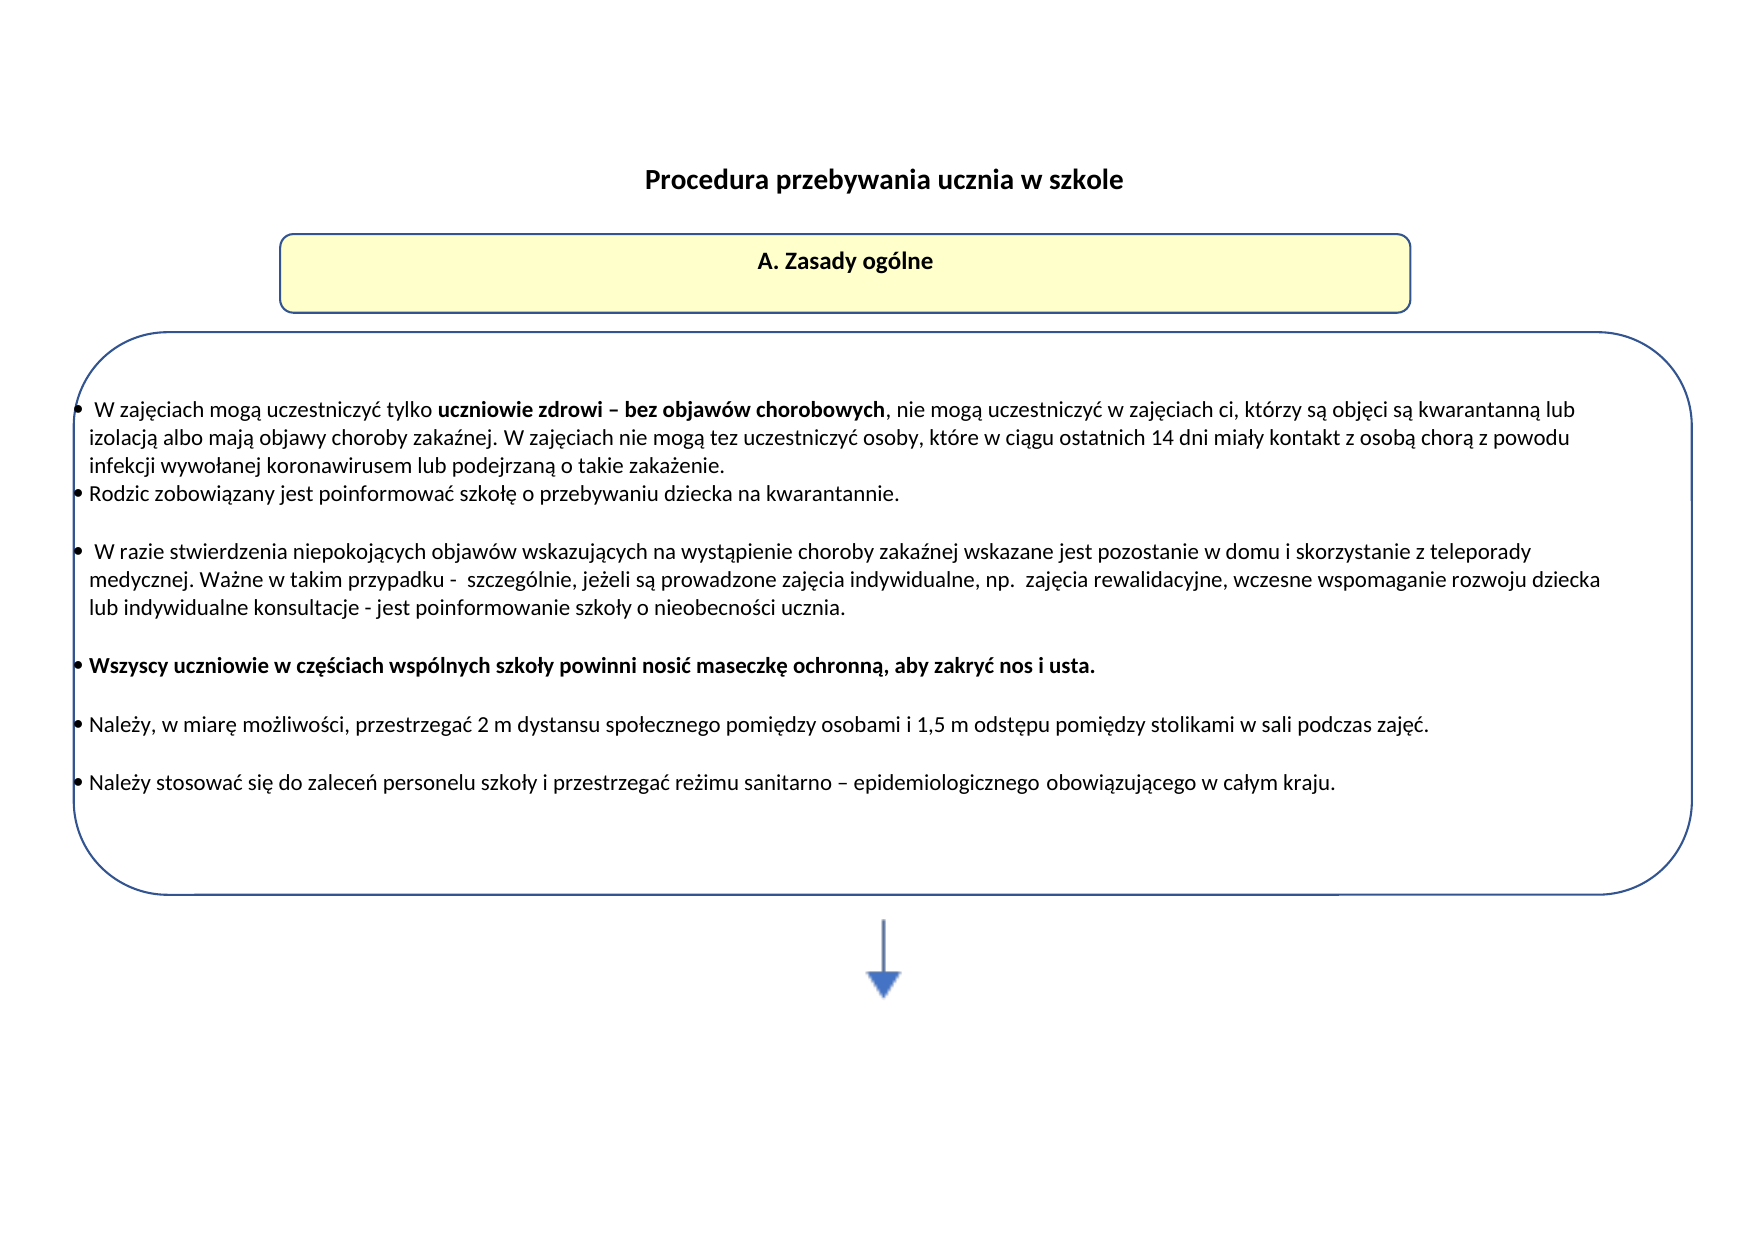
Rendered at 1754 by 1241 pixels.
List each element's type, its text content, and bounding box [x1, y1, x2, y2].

picture [848, 919, 921, 1028]
text Procedura przebywania ucznia w szkole [74, 161, 1695, 197]
